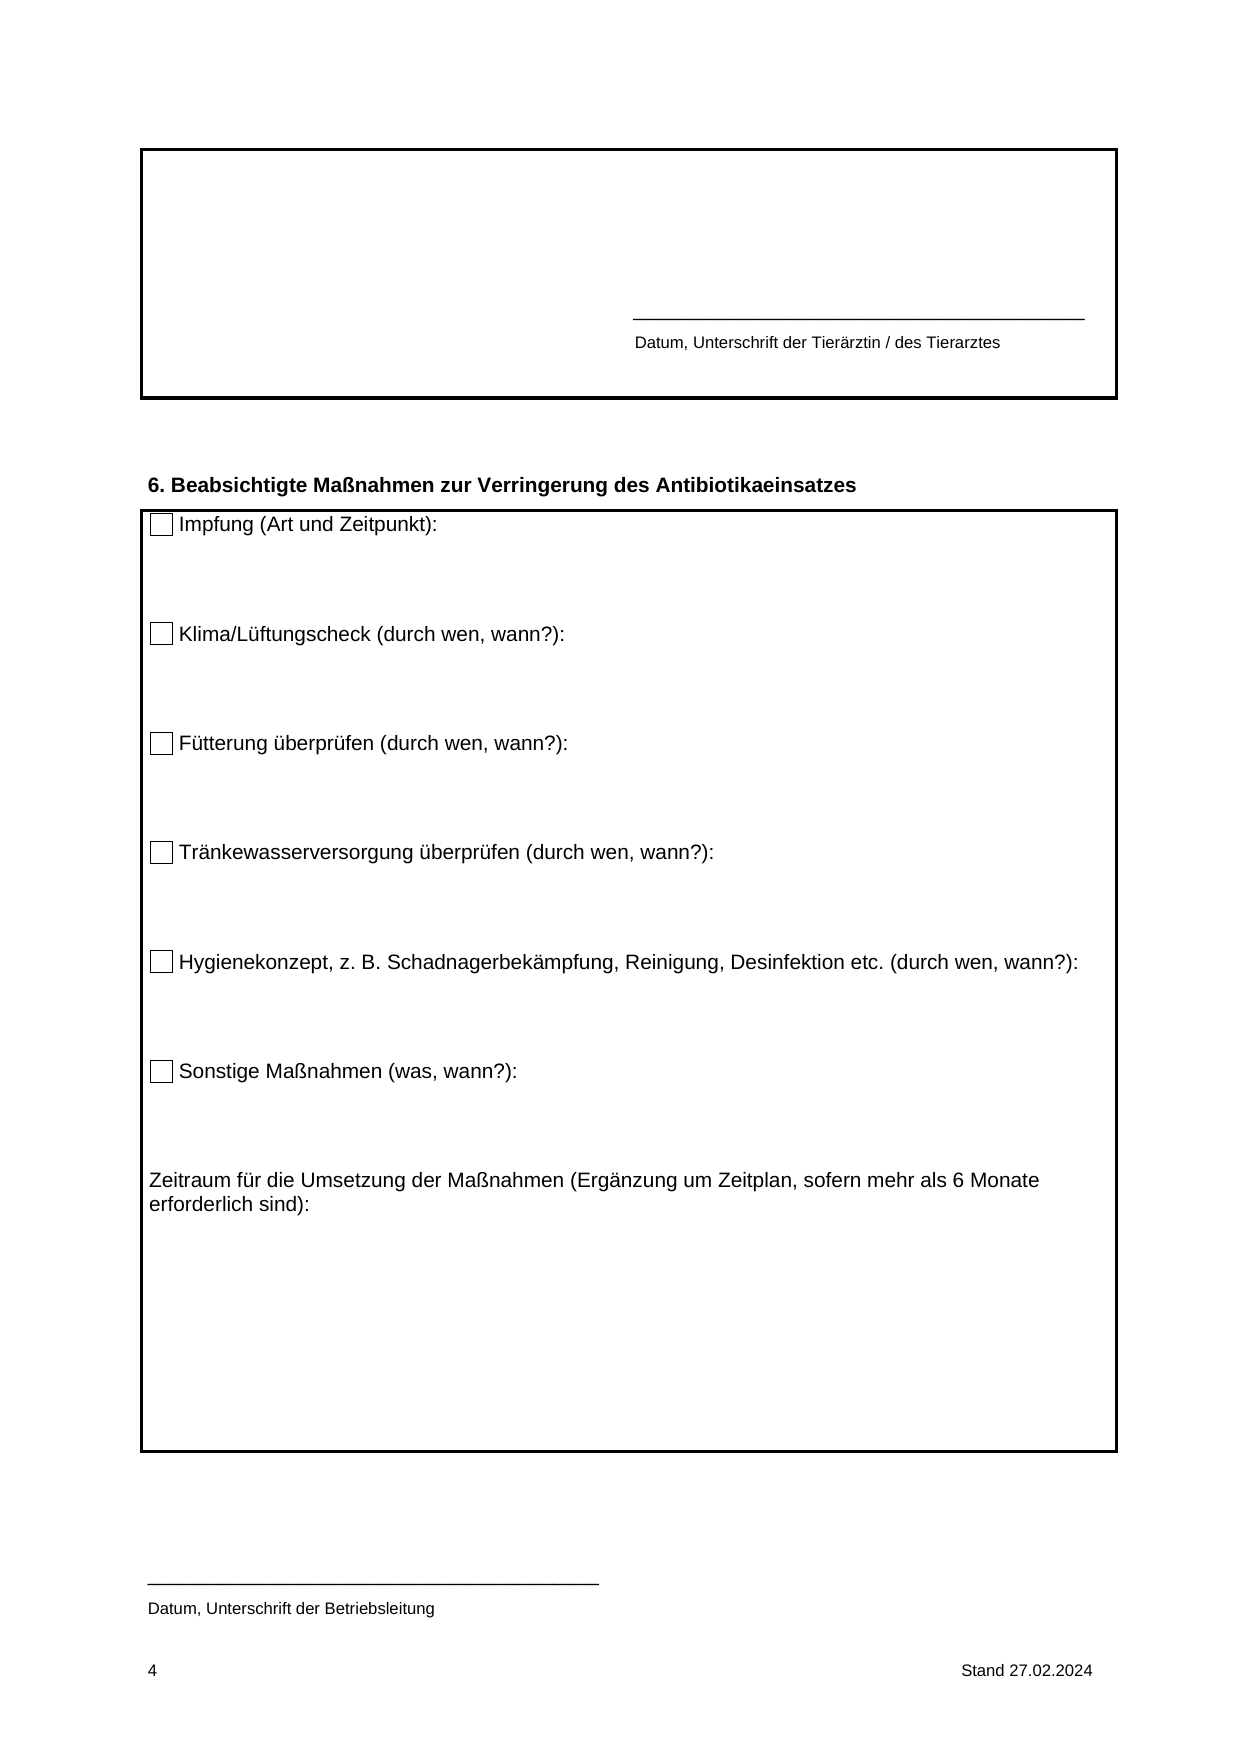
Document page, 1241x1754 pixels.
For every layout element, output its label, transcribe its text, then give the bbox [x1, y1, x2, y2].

table_header Impfung (Art und Zeitpunkt): Klima/Lüftungscheck (durch wen, wann?): Fütterung überprüfen (durch wen, wann?): Tränkewasserversorgung überprüfen (durch wen, wann?): Hygienekonzept, z. B. Schadnagerbekämpfung, Reinigung, Desinfektion etc. (durch wen, wann?): Sonstige Maßnahmen (was, wann?): Zeitraum für die Umsetzung der Maßnahmen (Ergänzung um Zeitplan, sofern mehr als 6 Monate erforderlich sind): [143, 512, 1115, 1450]
text Datum, Unterschrift der Betriebsleitung [148, 1599, 1093, 1618]
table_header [143, 151, 1115, 396]
text _______________________________________ [148, 1562, 1093, 1586]
text 6. Beabsichtigte Maßnahmen zur Verringerung des Antibiotikaeinsatzes [148, 472, 1093, 496]
